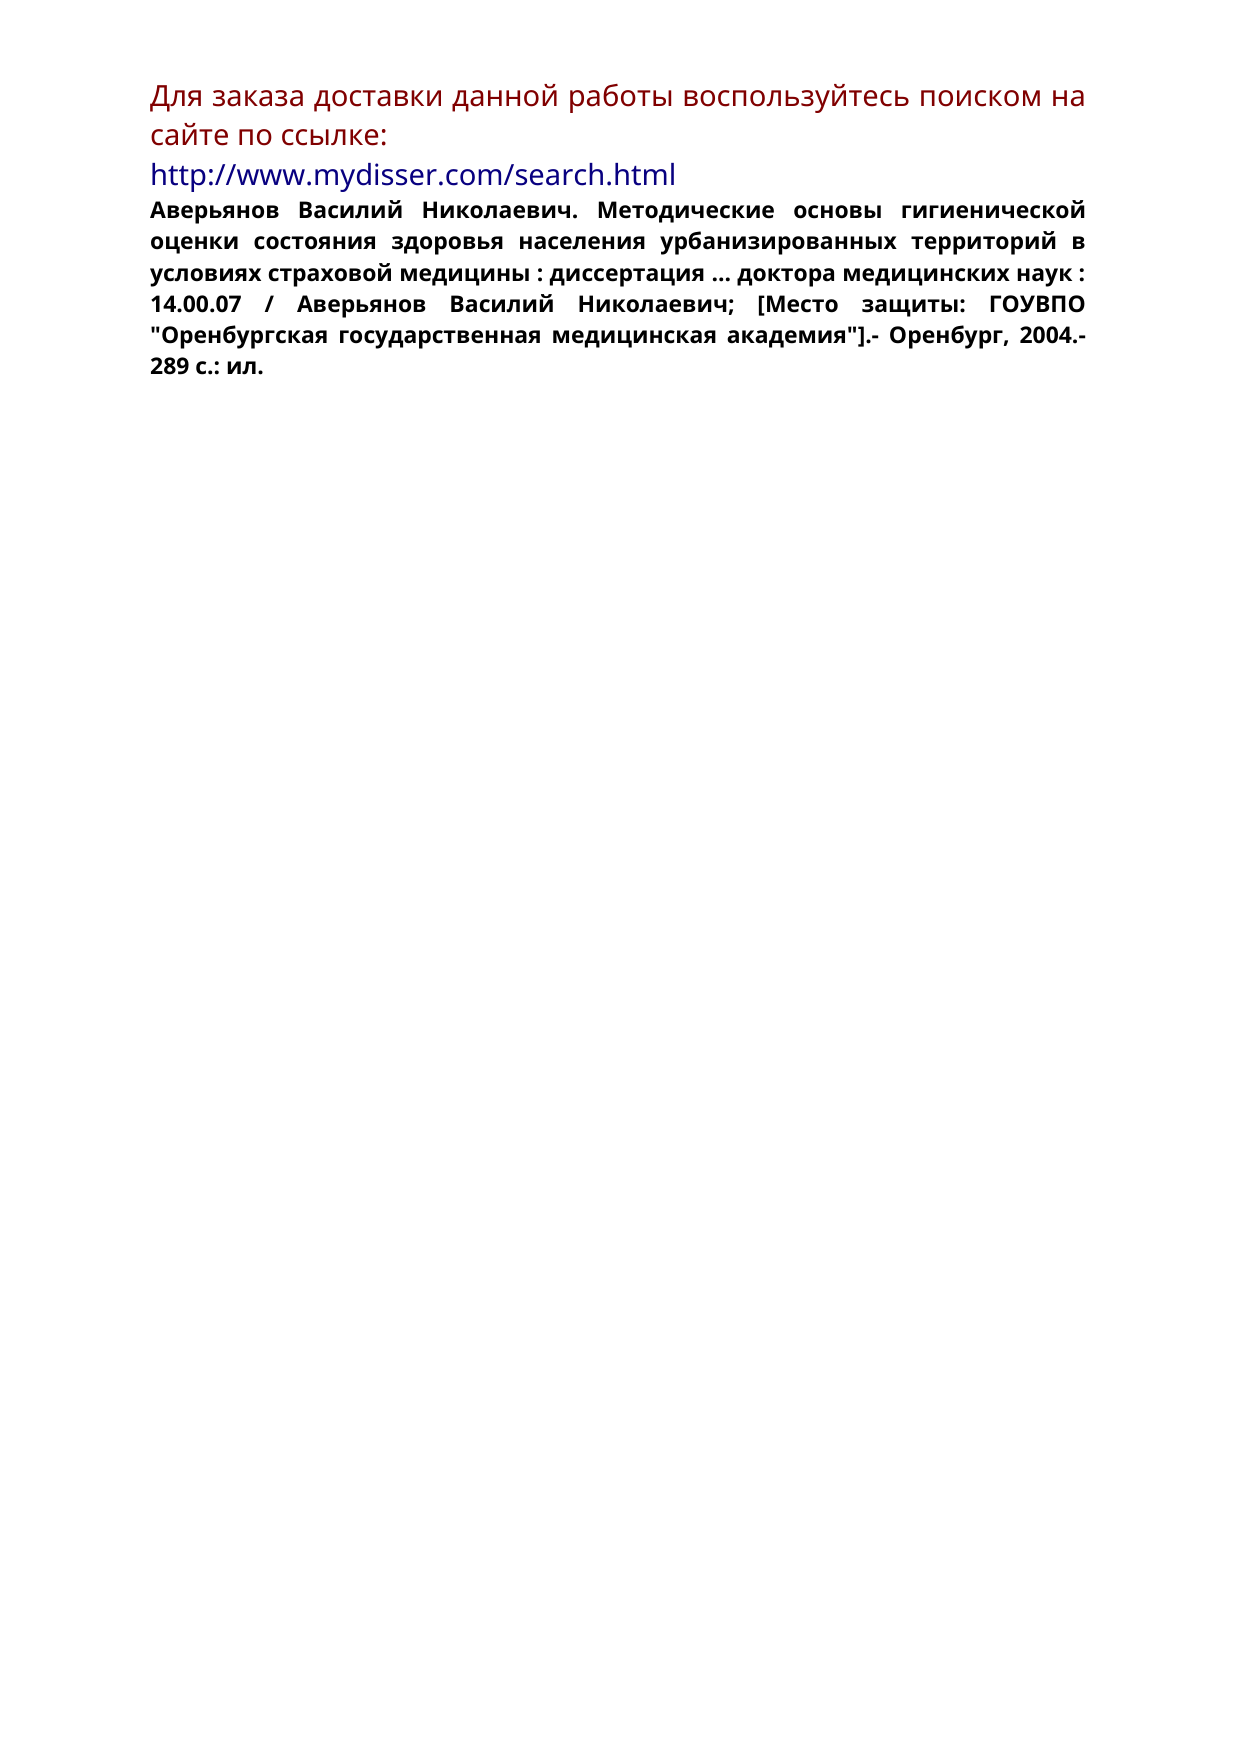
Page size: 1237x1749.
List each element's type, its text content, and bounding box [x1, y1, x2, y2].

text Аверьянов Василий Николаевич. Методические основы гигиенической оценки состояния здоровья населения урбанизированных территорий в условиях страховой медицины : диссертация ... доктора медицинских наук : 14.00.07 / Аверьянов Василий Николаевич; [Место защиты: ГОУВПО "Оренбургская государственная медицинская академия"].- Оренбург, 2004.- 289 с.: ил. [150, 194, 1086, 382]
